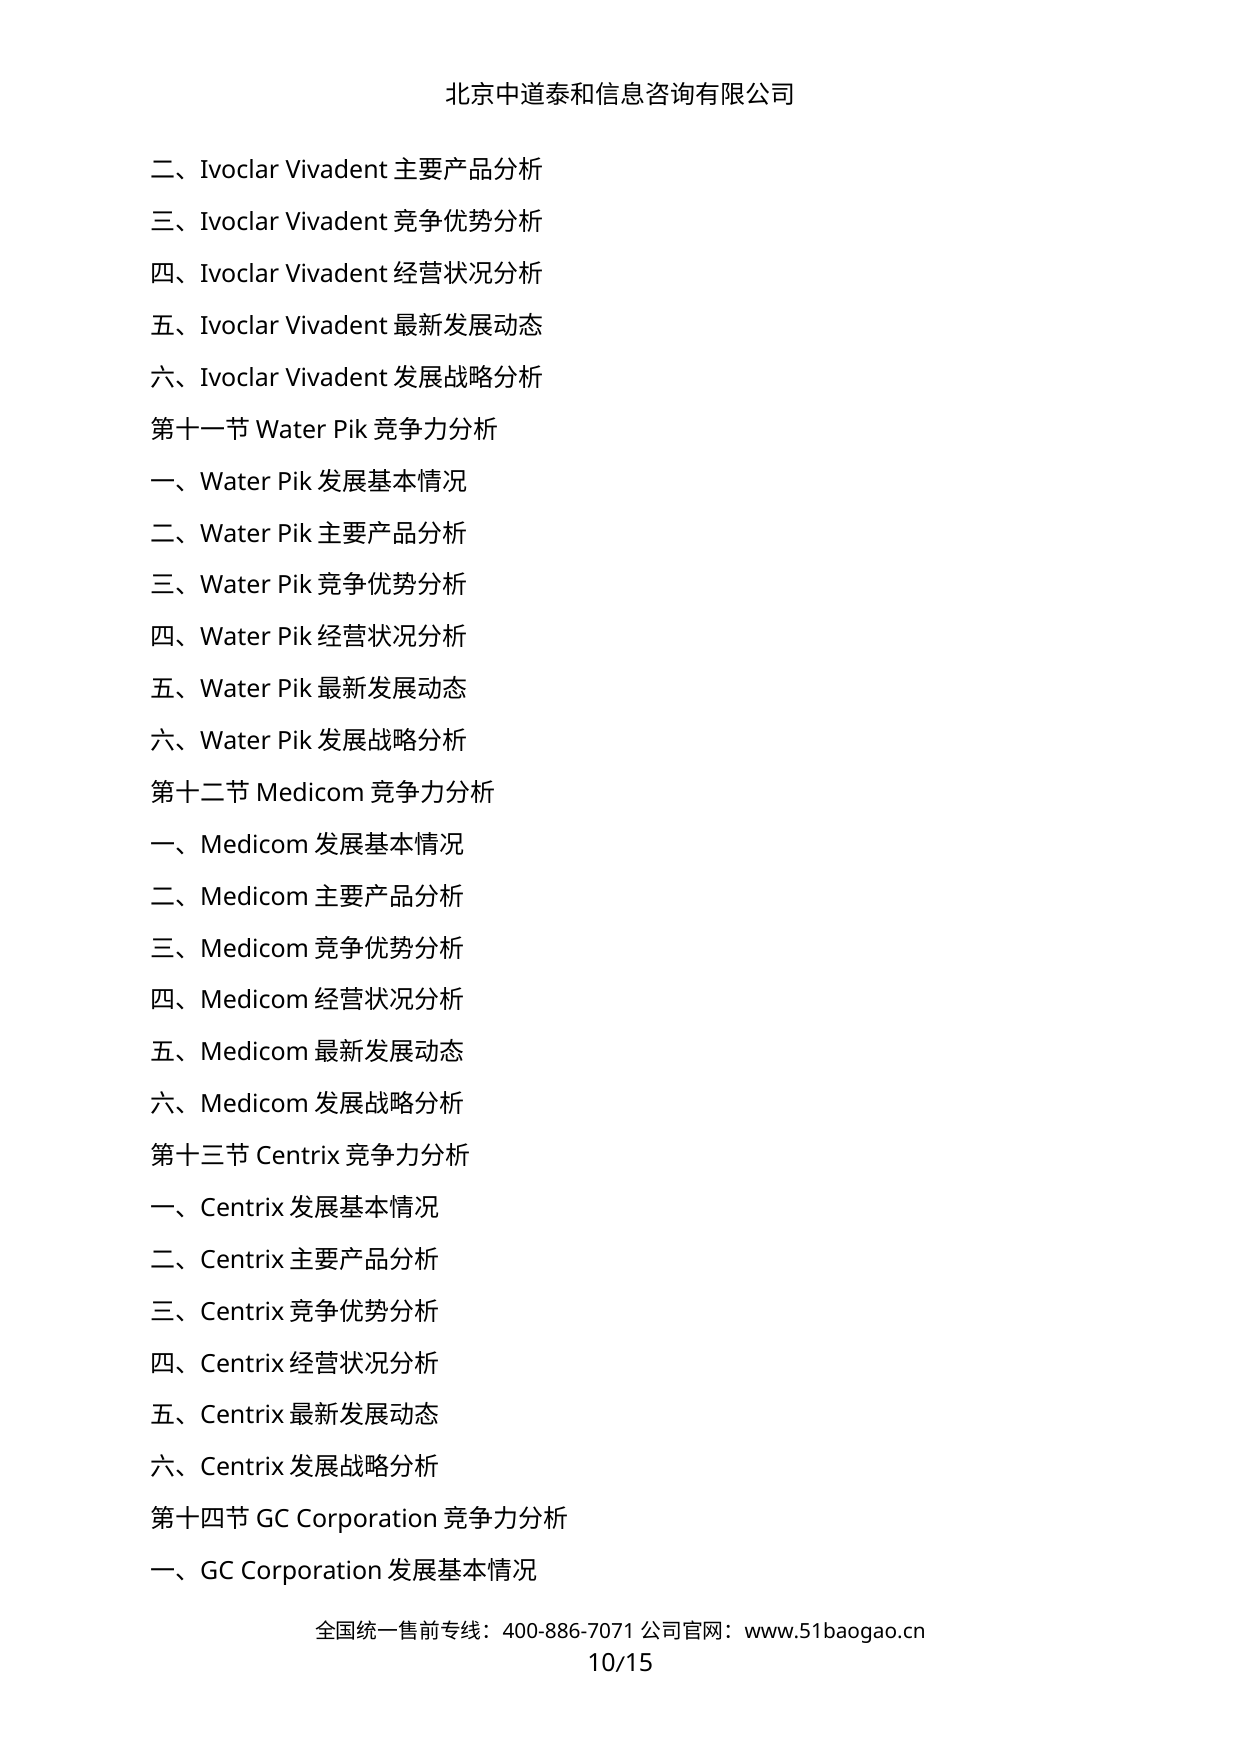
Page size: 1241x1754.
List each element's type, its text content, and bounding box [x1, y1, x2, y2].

text 一、Centrix发展基本情况 [150, 1187, 1090, 1224]
text 四、Water Pik经营状况分析 [150, 617, 1090, 653]
text 三、Water Pik竞争优势分析 [150, 565, 1090, 601]
text 三、Ivoclar Vivadent竞争优势分析 [150, 202, 1090, 238]
text 三、Medicom竞争优势分析 [150, 928, 1090, 964]
text 六、Ivoclar Vivadent发展战略分析 [150, 357, 1090, 394]
text 五、Centrix最新发展动态 [150, 1395, 1090, 1431]
text 一、Water Pik发展基本情况 [150, 461, 1090, 497]
text 二、Ivoclar Vivadent主要产品分析 [150, 150, 1090, 186]
text 六、Water Pik发展战略分析 [150, 721, 1090, 757]
text 六、Medicom发展战略分析 [150, 1084, 1090, 1120]
text 二、Centrix主要产品分析 [150, 1239, 1090, 1276]
text 二、Water Pik主要产品分析 [150, 513, 1090, 549]
text 第十四节 GC Corporation竞争力分析 [150, 1499, 1090, 1535]
text 一、GC Corporation发展基本情况 [150, 1551, 1090, 1587]
text 四、Centrix经营状况分析 [150, 1343, 1090, 1379]
text 四、Medicom经营状况分析 [150, 980, 1090, 1016]
text 二、Medicom主要产品分析 [150, 876, 1090, 912]
text 第十三节 Centrix竞争力分析 [150, 1136, 1090, 1172]
text 一、Medicom发展基本情况 [150, 824, 1090, 861]
text 四、Ivoclar Vivadent经营状况分析 [150, 254, 1090, 290]
text 第十二节 Medicom竞争力分析 [150, 772, 1090, 809]
text 五、Ivoclar Vivadent最新发展动态 [150, 306, 1090, 342]
text 五、Medicom最新发展动态 [150, 1032, 1090, 1068]
text 三、Centrix竞争优势分析 [150, 1291, 1090, 1327]
text 五、Water Pik最新发展动态 [150, 669, 1090, 705]
text 六、Centrix发展战略分析 [150, 1447, 1090, 1483]
text 第十一节 Water Pik竞争力分析 [150, 409, 1090, 446]
